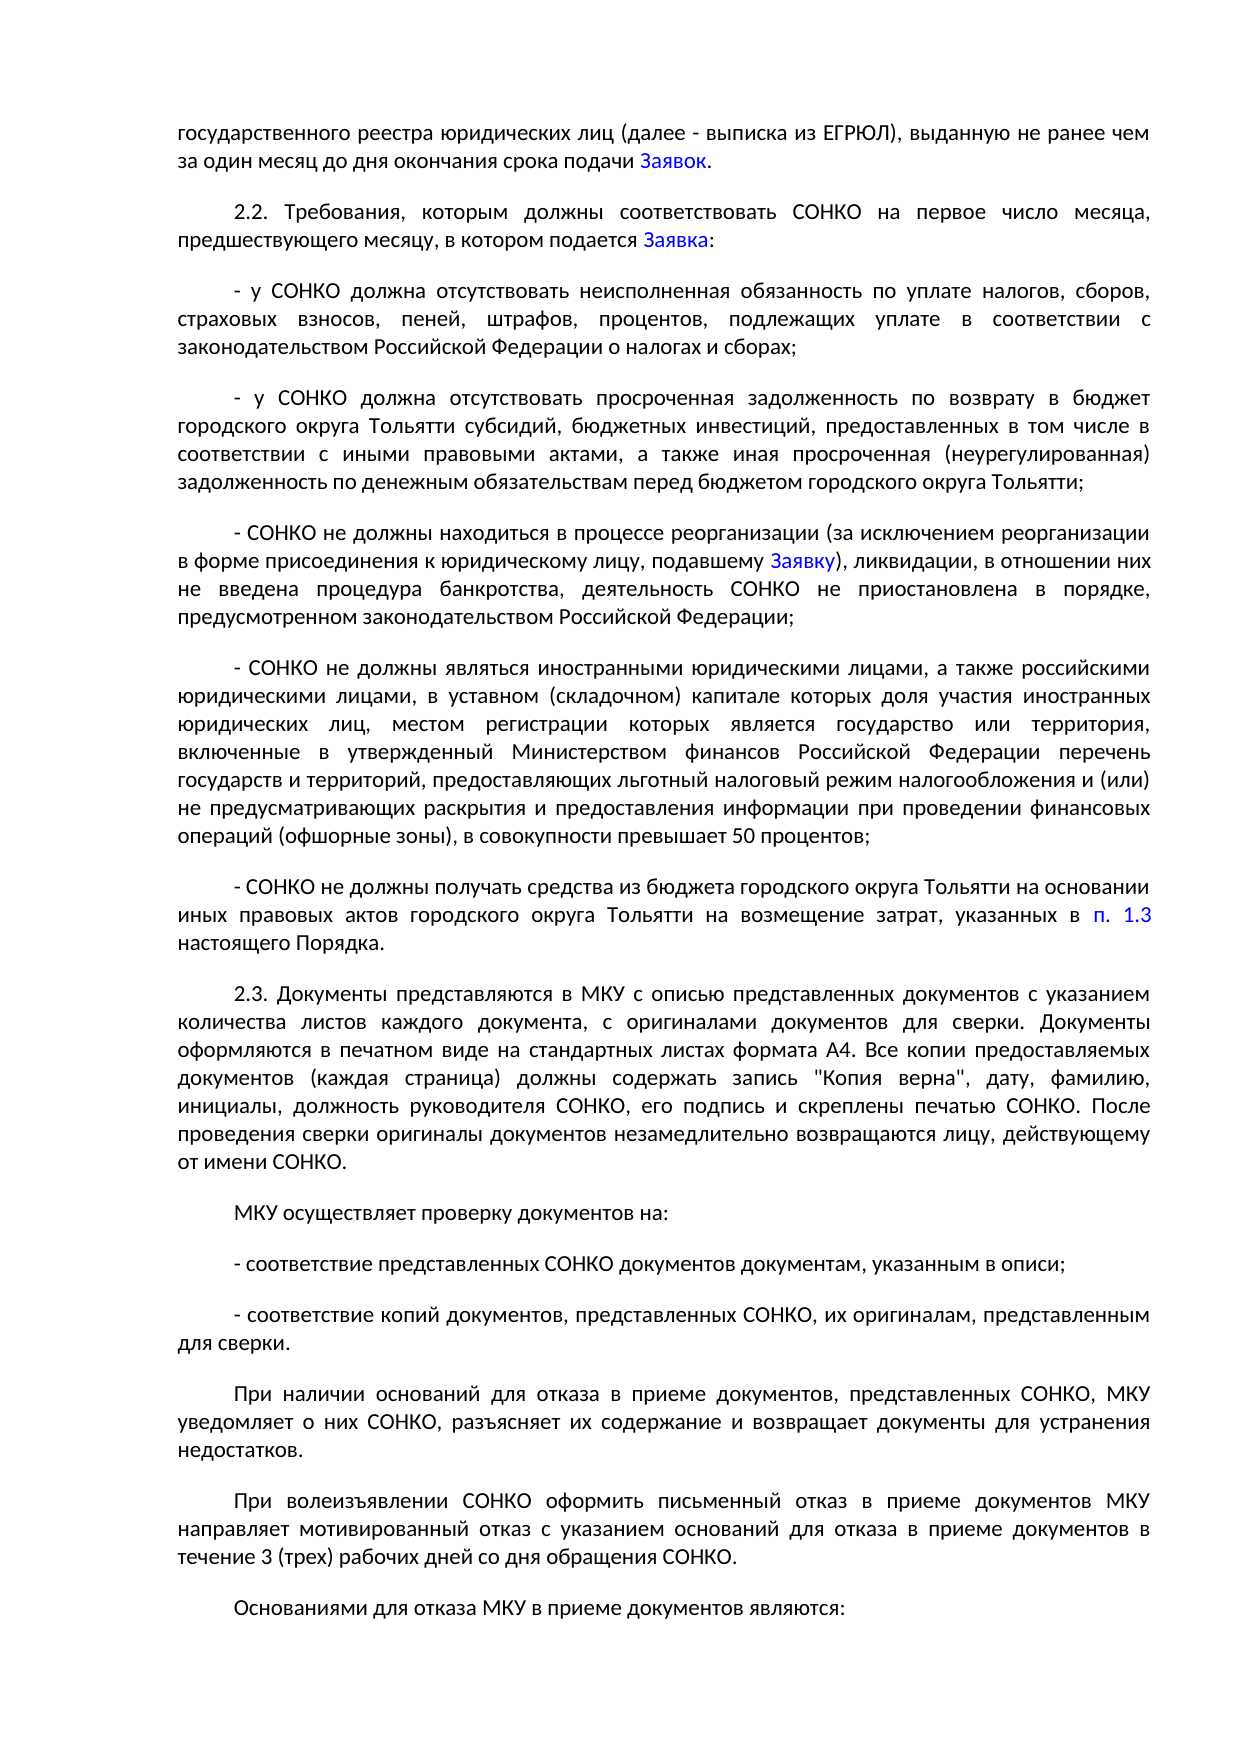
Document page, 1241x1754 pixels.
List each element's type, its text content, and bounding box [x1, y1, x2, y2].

text - СОНКО не должны являться иностранными юридическими лицами, а также российскими юридическими лицами, в уставном (складочном) капитале которых доля участия иностранных юридических лиц, местом регистрации которых является государство или территория, включенные в утвержденный Министерством финансов Российской Федерации перечень государств и территорий, предоставляющих льготный налоговый режим налогообложения и (или) не предусматривающих раскрытия и предоставления информации при проведении финансовых операций (офшорные зоны), в совокупности превышает 50 процентов; [177, 653, 1152, 849]
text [177, 118, 1152, 174]
text Основаниями для отказа МКУ в приеме документов являются: [177, 1593, 1152, 1621]
text - СОНКО не должны находиться в процессе реорганизации (за исключением реорганизации в форме присоединения к юридическому лицу, подавшему Заявку), ликвидации, в отношении них не введена процедура банкротства, деятельность СОНКО не приостановлена в порядке, предусмотренном законодательством Российской Федерации; [177, 518, 1152, 630]
text - у СОНКО должна отсутствовать просроченная задолженность по возврату в бюджет городского округа Тольятти субсидий, бюджетных инвестиций, предоставленных в том числе в соответствии с иными правовыми актами, а также иная просроченная (неурегулированная) задолженность по денежным обязательствам перед бюджетом городского округа Тольятти; [177, 383, 1152, 495]
text МКУ осуществляет проверку документов на: [177, 1198, 1152, 1226]
text При волеизъявлении СОНКО оформить письменный отказ в приеме документов МКУ направляет мотивированный отказ с указанием оснований для отказа в приеме документов в течение 3 (трех) рабочих дней со дня обращения СОНКО. [177, 1486, 1152, 1570]
text - СОНКО не должны получать средства из бюджета городского округа Тольятти на основании иных правовых актов городского округа Тольятти на возмещение затрат, указанных в п. 1.3 настоящего Порядка. [177, 872, 1152, 956]
text - у СОНКО должна отсутствовать неисполненная обязанность по уплате налогов, сборов, страховых взносов, пеней, штрафов, процентов, подлежащих уплате в соответствии с законодательством Российской Федерации о налогах и сборах; [177, 276, 1152, 360]
text - соответствие копий документов, представленных СОНКО, их оригиналам, представленным для сверки. [177, 1300, 1152, 1356]
text При наличии оснований для отказа в приеме документов, представленных СОНКО, МКУ уведомляет о них СОНКО, разъясняет их содержание и возвращает документы для устранения недостатков. [177, 1379, 1152, 1463]
text 2.2. Требования, которым должны соответствовать СОНКО на первое число месяца, предшествующего месяцу, в котором подается Заявка: [177, 197, 1152, 253]
text 2.3. Документы представляются в МКУ с описью представленных документов с указанием количества листов каждого документа, с оригиналами документов для сверки. Документы оформляются в печатном виде на стандартных листах формата A4. Все копии предоставляемых документов (каждая страница) должны содержать запись "Копия верна", дату, фамилию, инициалы, должность руководителя СОНКО, его подпись и скреплены печатью СОНКО. После проведения сверки оригиналы документов незамедлительно возвращаются лицу, действующему от имени СОНКО. [177, 979, 1152, 1175]
text - соответствие представленных СОНКО документов документам, указанным в описи; [177, 1249, 1152, 1277]
